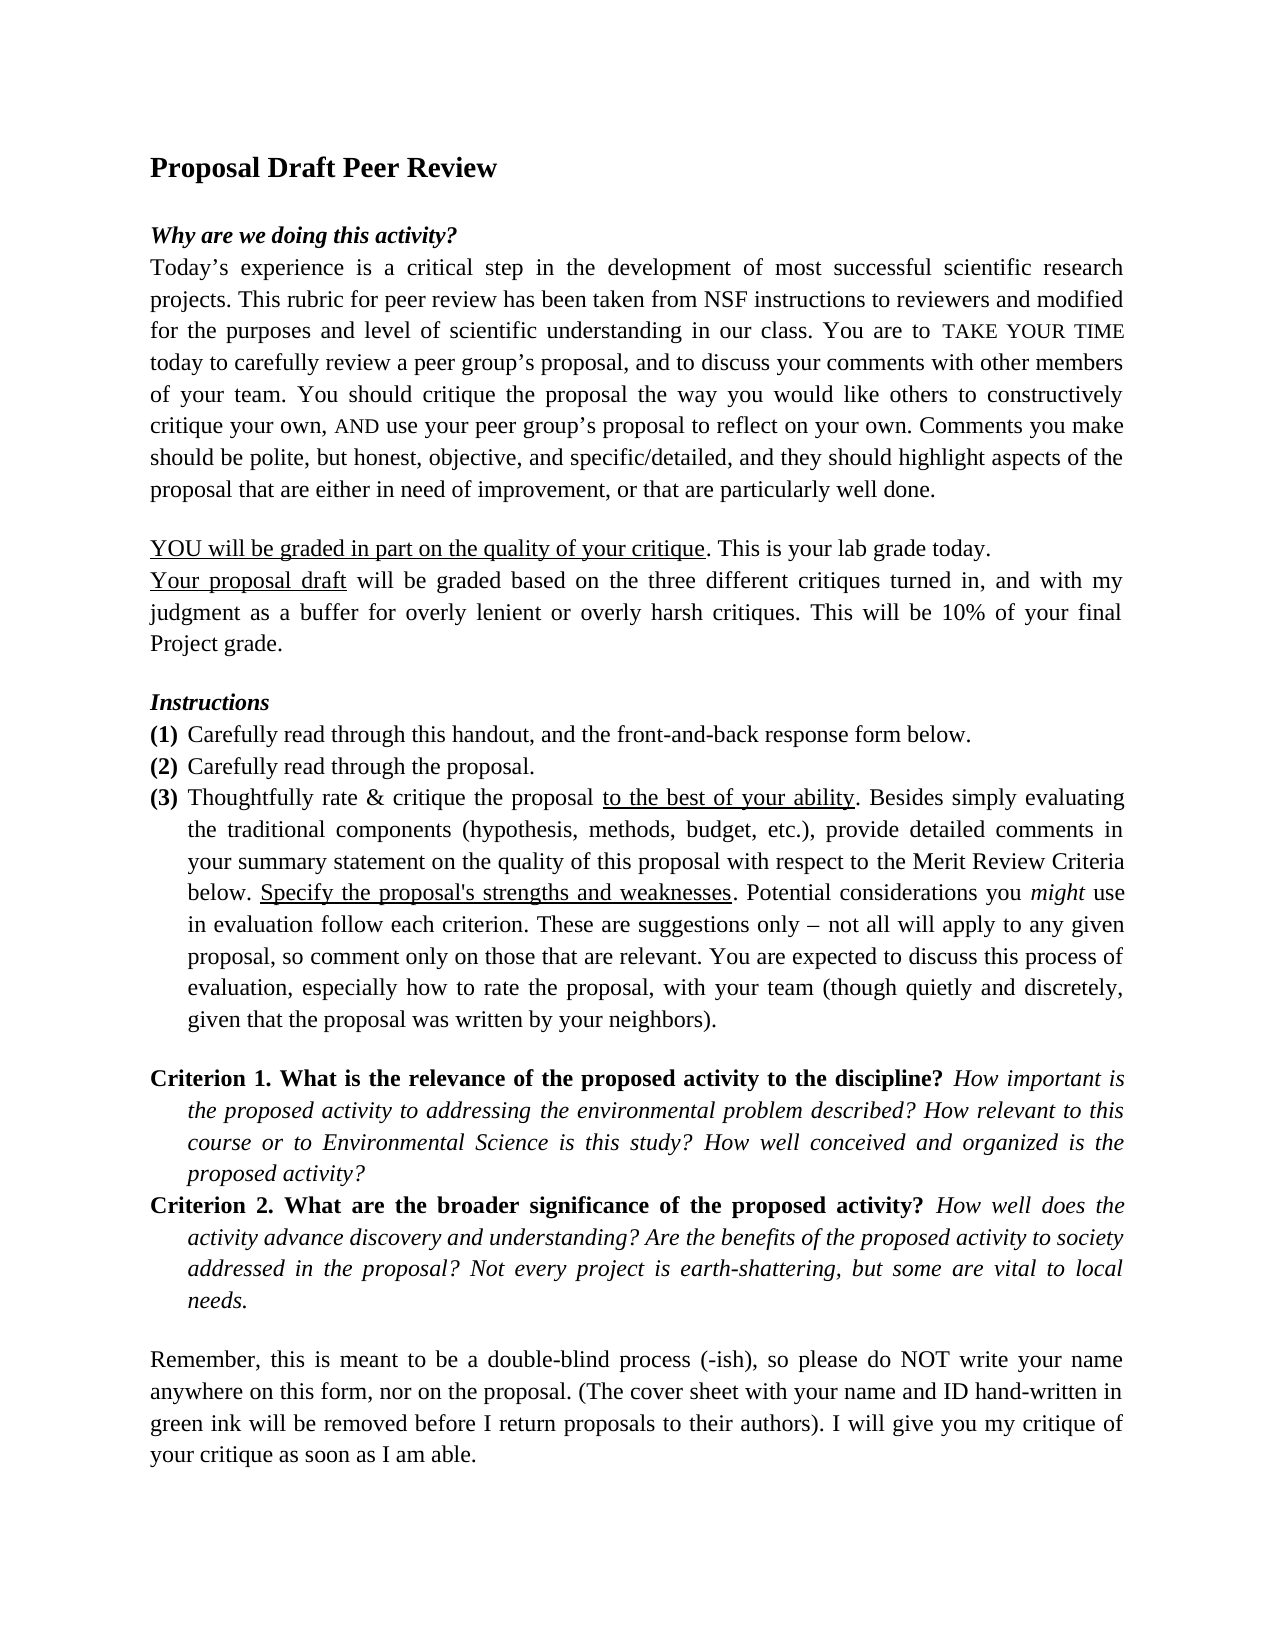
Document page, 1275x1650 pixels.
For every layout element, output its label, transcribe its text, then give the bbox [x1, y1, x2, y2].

text Criterion 2. What are the broader significance of the proposed activity? How well does the activity advance discovery and understanding? Are the benefits of the proposed activity to society addressed in the proposal? Not every project is earth-shattering, but some are vital to local needs. [150, 1191, 1125, 1314]
text Your proposal draft will be graded based on the three different critiques turned in, and with my judgment as a buffer for overly lenient or overly harsh critiques. This will be 10% of your final Project grade. [150, 566, 1125, 657]
text YOU will be graded in part on the quality of your critique. This is your lab grade today. [150, 534, 1125, 562]
text Remember, this is meant to be a double-blind process (-ish), so please do NOT write your name anywhere on this form, nor on the proposal. (The cover sheet with your name and ID hand-written in green ink will be removed before I return proposals to their authors). I will give you my critique of your critique as soon as I am able. [150, 1345, 1125, 1468]
list Carefully read through this handout, and the front-and-back response form below. [150, 720, 1125, 748]
text Why are we doing this activity? [150, 222, 1125, 249]
text Criterion 1. What is the relevance of the proposed activity to the discipline? How important is the proposed activity to addressing the environmental problem described? How relevant to this course or to Environmental Science is this study? How well conceived and organized is the proposed activity? [150, 1064, 1125, 1187]
text Proposal Draft Peer Review [150, 150, 1125, 183]
list Carefully read through the proposal. [150, 752, 1125, 779]
text Today’s experience is a critical step in the development of most successful scientific research projects. This rubric for peer review has been taken from NSF instructions to reviewers and modified for the purposes and level of scientific understanding in our class. You are to TAKE YOUR TIME today to carefully review a peer group’s proposal, and to discuss your comments with other members of your team. You should critique the proposal the way you would like others to constructively critique your own, AND use your peer group’s proposal to reflect on your own. Comments you make should be polite, but honest, objective, and specific/detailed, and they should highlight aspects of the proposal that are either in need of improvement, or that are particularly well done. [150, 253, 1125, 502]
text Instructions [150, 688, 1125, 716]
list Thoughtfully rate & critique the proposal to the best of your ability. Besides simply evaluating the traditional components (hypothesis, methods, budget, etc.), provide detailed comments in your summary statement on the quality of this proposal with respect to the Merit Review Criteria below. Specify the proposal's strengths and weaknesses. Potential considerations you might use in evaluation follow each criterion. These are suggestions only – not all will apply to any given proposal, so comment only on those that are relevant. You are expected to discuss this process of evaluation, especially how to rate the proposal, with your team (though quietly and discretely, given that the proposal was written by your neighbors). [150, 783, 1125, 1033]
